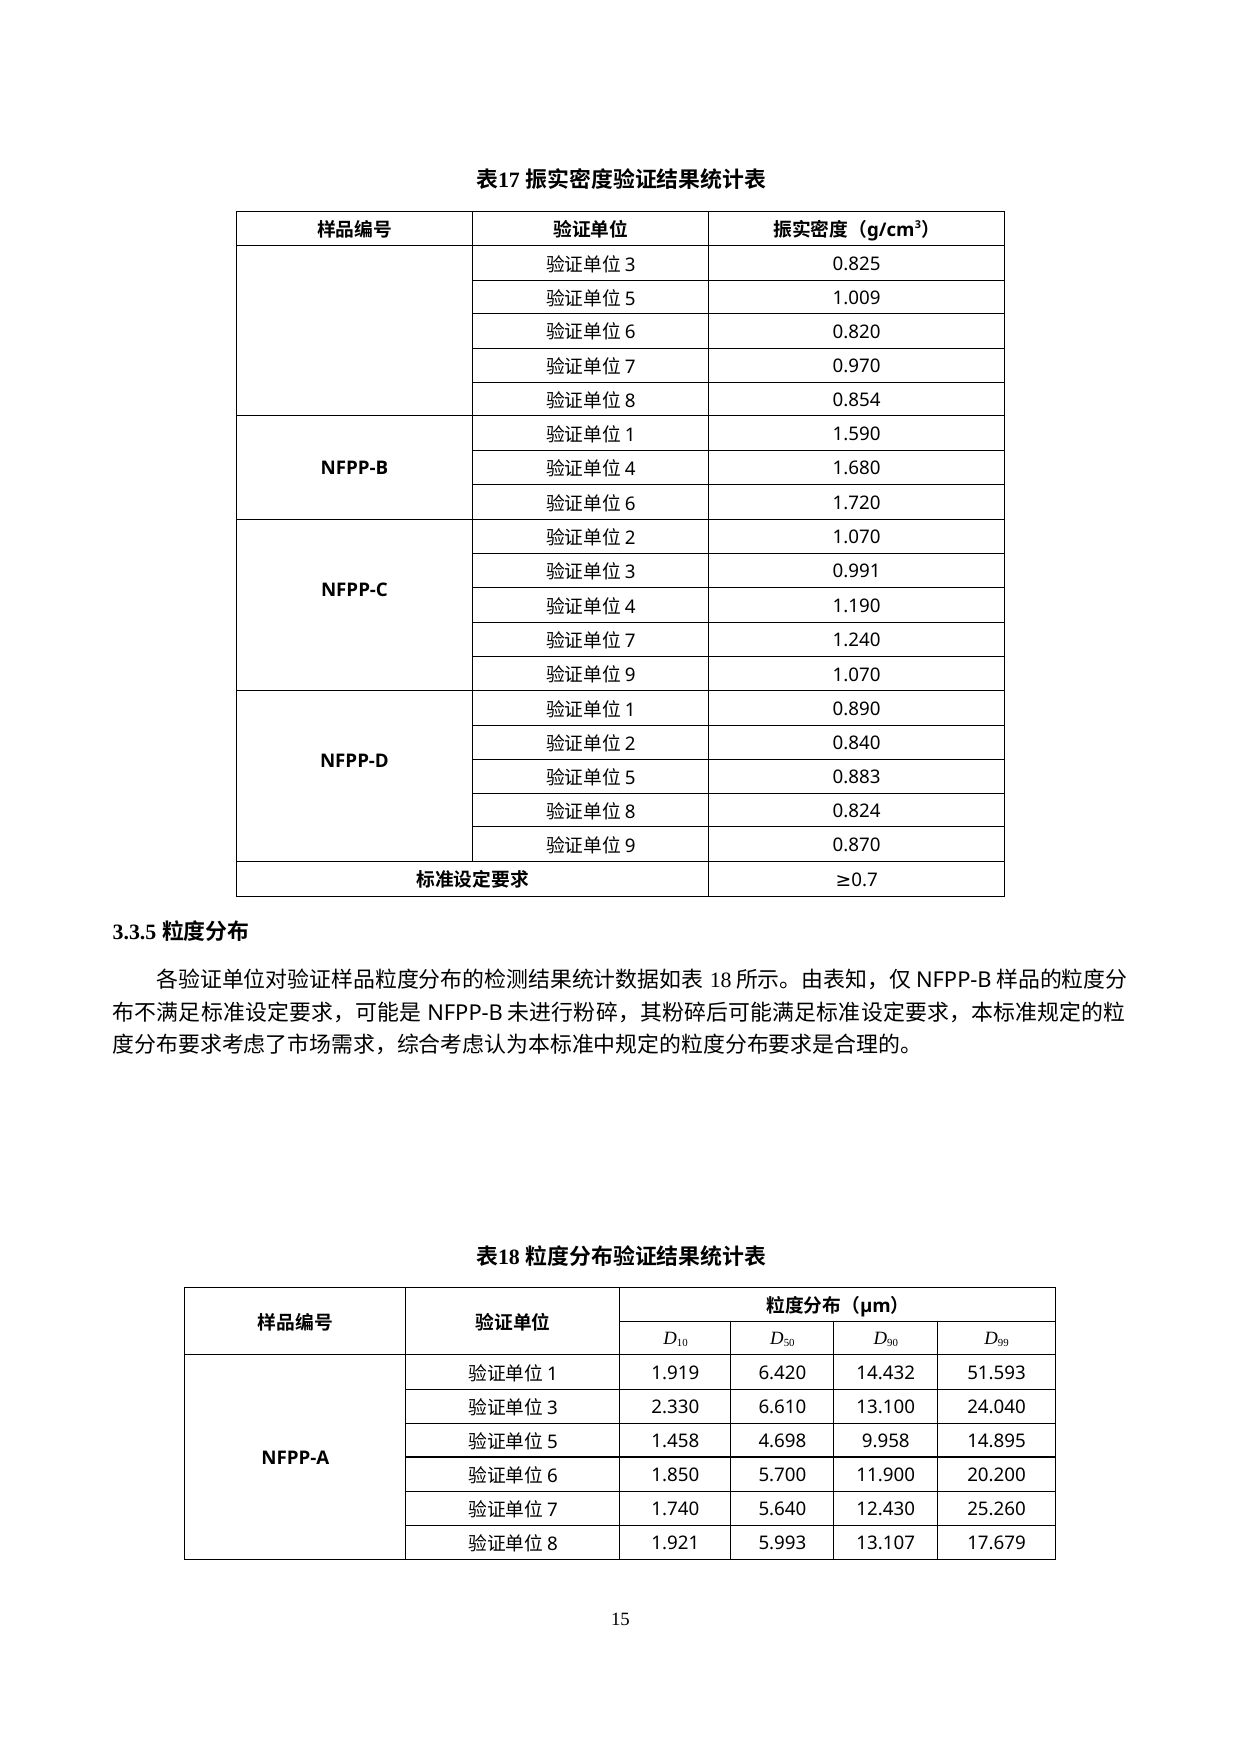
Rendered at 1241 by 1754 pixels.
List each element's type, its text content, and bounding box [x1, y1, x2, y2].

table_cell 1.070 [709, 520, 1004, 553]
table_cell 验证单位3 [473, 246, 708, 279]
table_cell 验证单位1 [473, 416, 708, 450]
table_cell 14.895 [938, 1424, 1055, 1456]
table_cell 13.107 [834, 1526, 937, 1559]
text 各验证单位对验证样品粒度分布的检测结果统计数据如表18所示。由表知，仅NFPP-B样品的粒度分布不满足标准设定要求，可能是NFPP-B未进行粉碎，其粉碎后可能满足标准设定要求，本标准规定的粒度分布要求考虑了市场需求，综合考虑认为本标准中规定的粒度分布要求是合理的。 [112, 962, 1128, 1059]
table_cell 5.640 [731, 1492, 833, 1525]
table_cell 1.070 [709, 657, 1004, 690]
table_cell 验证单位5 [406, 1424, 619, 1456]
table_cell 9.958 [834, 1424, 937, 1456]
table_header 验证单位 [473, 212, 708, 245]
table_cell 0.825 [709, 246, 1004, 279]
table_cell 1.680 [709, 451, 1004, 484]
table_cell 51.593 [938, 1355, 1055, 1388]
table_cell 11.900 [834, 1458, 937, 1491]
table_cell 1.190 [709, 588, 1004, 622]
table_cell 1.720 [709, 485, 1004, 518]
table_cell 验证单位8 [406, 1526, 619, 1559]
table_cell 0.820 [709, 314, 1004, 347]
table_cell NFPP-A [185, 1355, 405, 1559]
table_cell 6.420 [731, 1355, 833, 1388]
table_cell NFPP-C [237, 520, 472, 690]
table_cell 验证单位9 [473, 827, 708, 861]
list 粒度分布验证结果统计表 [136, 1238, 1128, 1271]
table_header 样品编号 [237, 212, 472, 245]
table_cell 验证单位6 [406, 1458, 619, 1491]
table_cell 17.679 [938, 1526, 1055, 1559]
table_cell NFPP-D [237, 691, 472, 861]
table_cell 4.698 [731, 1424, 833, 1456]
table_cell 验证单位4 [473, 588, 708, 622]
table_cell 验证单位3 [473, 554, 708, 587]
table_cell 标准设定要求 [237, 862, 708, 896]
table_cell 验证单位6 [473, 485, 708, 518]
table_cell 25.260 [938, 1492, 1055, 1525]
table_cell 1.009 [709, 281, 1004, 313]
table_cell 验证单位5 [473, 281, 708, 313]
table_cell 0.854 [709, 383, 1004, 415]
table_cell D99 [938, 1322, 1055, 1354]
table_cell 验证单位2 [473, 520, 708, 553]
table_cell 0.824 [709, 794, 1004, 826]
table_cell 5.700 [731, 1458, 833, 1491]
table_cell 0.970 [709, 349, 1004, 382]
table_header 粒度分布（μm） [620, 1288, 1055, 1321]
table_cell 13.100 [834, 1390, 937, 1423]
table_cell [237, 246, 472, 415]
table_cell 验证单位6 [473, 314, 708, 347]
table_cell 验证单位8 [473, 383, 708, 415]
table_cell D50 [731, 1322, 833, 1354]
table_cell 2.330 [620, 1390, 730, 1423]
table_cell 验证单位9 [473, 657, 708, 690]
table_cell 验证单位8 [473, 794, 708, 826]
list 振实密度验证结果统计表 [136, 162, 1128, 194]
table_cell 0.991 [709, 554, 1004, 587]
table_cell 验证单位7 [406, 1492, 619, 1525]
table_cell 6.610 [731, 1390, 833, 1423]
table_cell 20.200 [938, 1458, 1055, 1491]
table_cell 1.921 [620, 1526, 730, 1559]
table_cell 验证单位7 [473, 349, 708, 382]
table_cell 验证单位4 [473, 451, 708, 484]
table_cell 24.040 [938, 1390, 1055, 1423]
table_cell 1.850 [620, 1458, 730, 1491]
table_cell 0.883 [709, 760, 1004, 793]
table_cell 1.240 [709, 623, 1004, 656]
table_cell 验证单位7 [473, 623, 708, 656]
table_header 样品编号 [185, 1288, 405, 1354]
table_cell 1.740 [620, 1492, 730, 1525]
table_cell 0.840 [709, 726, 1004, 759]
table_cell 验证单位1 [406, 1355, 619, 1388]
table_header 振实密度（g/cm3） [709, 212, 1004, 245]
table_cell 0.870 [709, 827, 1004, 861]
table_cell 验证单位1 [473, 691, 708, 725]
table_cell 验证单位3 [406, 1390, 619, 1423]
table_cell D10 [620, 1322, 730, 1354]
list 粒度分布 [112, 913, 1128, 946]
table_cell D90 [834, 1322, 937, 1354]
table_cell 1.458 [620, 1424, 730, 1456]
table_cell 验证单位2 [473, 726, 708, 759]
table_cell ≥0.7 [709, 862, 1004, 896]
table_cell NFPP-B [237, 416, 472, 518]
table_cell 5.993 [731, 1526, 833, 1559]
table_cell 14.432 [834, 1355, 937, 1388]
table_header 验证单位 [406, 1288, 619, 1354]
table_cell 1.919 [620, 1355, 730, 1388]
table_cell 12.430 [834, 1492, 937, 1525]
table_cell 1.590 [709, 416, 1004, 450]
table_cell 0.890 [709, 691, 1004, 725]
table_cell 验证单位5 [473, 760, 708, 793]
